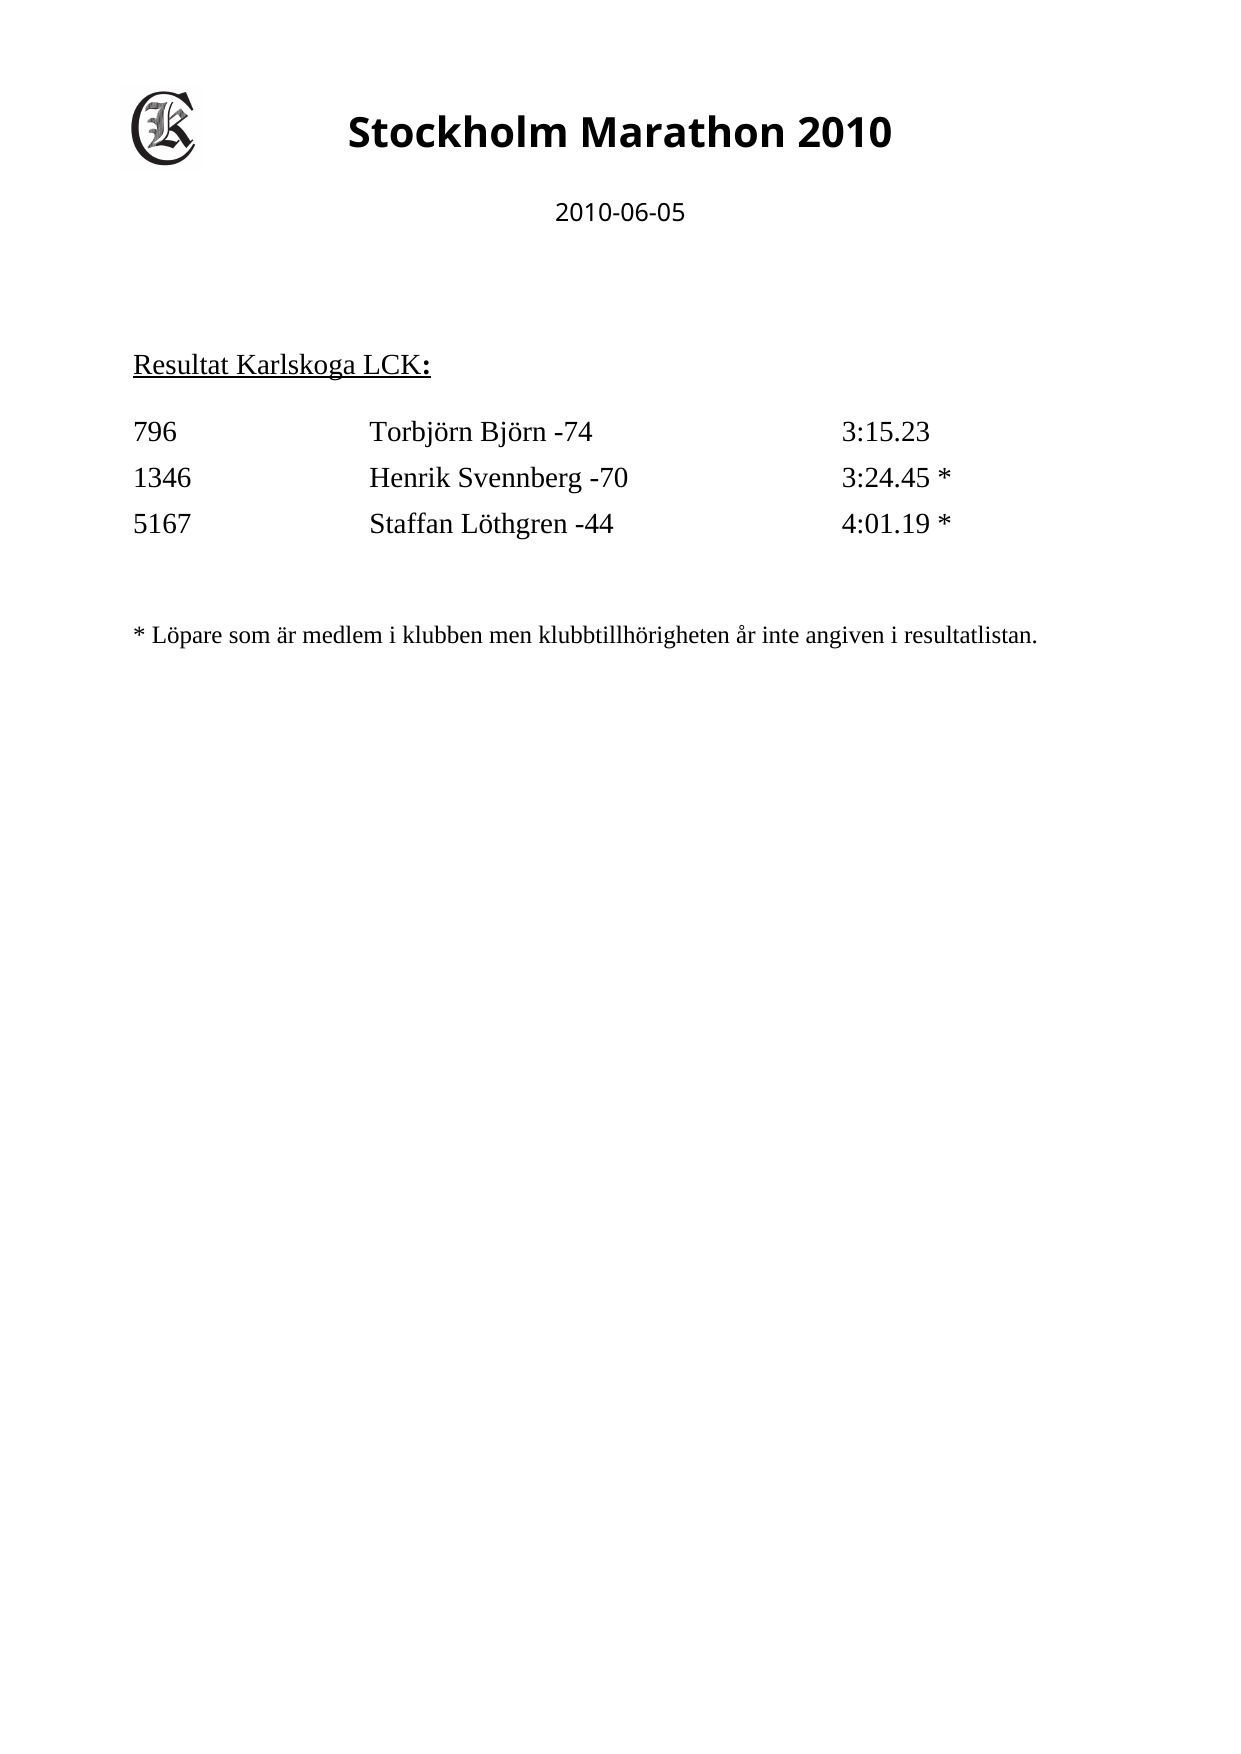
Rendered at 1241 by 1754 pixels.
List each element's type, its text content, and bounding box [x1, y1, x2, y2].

text Stockholm Marathon 2010 [205, 103, 1107, 160]
text 2010-06-05 [133, 194, 1107, 228]
text * Löpare som är medlem i klubben men klubbtillhörigheten år inte angiven i resultatlistan. [133, 620, 1107, 648]
picture [119, 83, 205, 172]
text Resultat Karlskoga LCK: [133, 347, 1107, 381]
text 5167 Staffan Löthgren -44 4:01.19 * [133, 507, 1107, 540]
text 1346 Henrik Svennberg -70 3:24.45 * [133, 461, 1107, 494]
text 796 Torbjörn Björn -74 3:15.23 [133, 414, 1107, 448]
